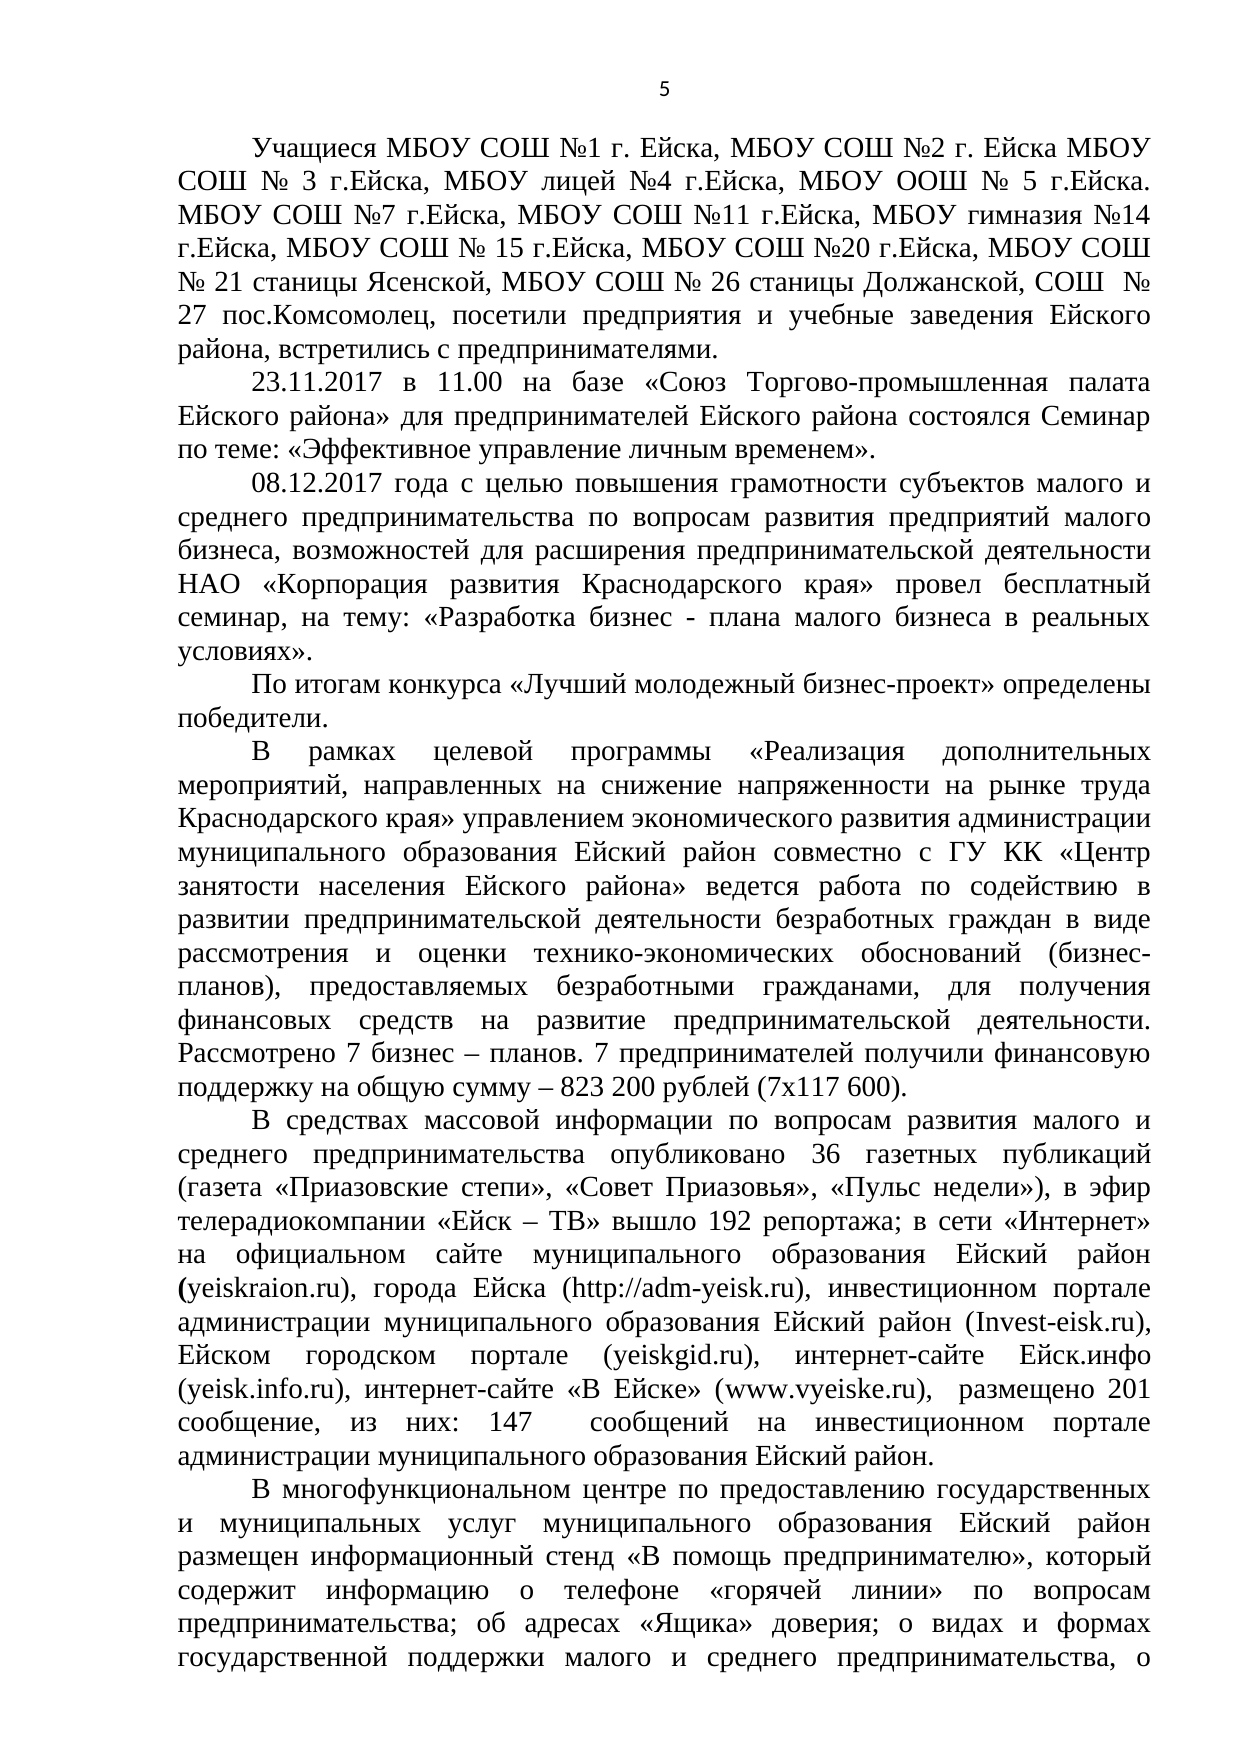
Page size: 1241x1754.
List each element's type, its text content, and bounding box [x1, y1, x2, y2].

text Учащиеся МБОУ СОШ №1 г. Ейска, МБОУ СОШ №2 г. Ейска МБОУ СОШ № 3 г.Ейска, МБОУ лицей №4 г.Ейска, МБОУ ООШ № 5 г.Ейска. МБОУ СОШ №7 г.Ейска, МБОУ СОШ №11 г.Ейска, МБОУ гимназия №14 г.Ейска, МБОУ СОШ № 15 г.Ейска, МБОУ СОШ №20 г.Ейска, МБОУ СОШ № 21 станицы Ясенской, МБОУ СОШ № 26 станицы Должанской, СОШ № 27 пос.Комсомолец, посетили предприятия и учебные заведения Ейского района, встретились с предпринимателями. [177, 130, 1152, 364]
text В средствах массовой информации по вопросам развития малого и среднего предпринимательства опубликовано 36 газетных публикаций (газета «Приазовские степи», «Совет Приазовья», «Пульс недели»), в эфир телерадиокомпании «Ейск – ТВ» вышло 192 репортажа; в сети «Интернет» на официальном сайте муниципального образования Ейский район (yeiskraion.ru), города Ейска (http://adm-yeisk.ru), инвестиционном портале администрации муниципального образования Ейский район (Invest-eisk.ru), Ейском городском портале (yeiskgid.ru), интернет-сайте Ейск.инфо (yeisk.info.ru), интернет-сайте «В Ейске» (www.vyeiske.ru), размещено 201 сообщение, из них: 147 сообщений на инвестиционном портале администрации муниципального образования Ейский район. [177, 1102, 1152, 1471]
text В рамках целевой программы «Реализация дополнительных мероприятий, направленных на снижение напряженности на рынке труда Краснодарского края» управлением экономического развития администрации муниципального образования Ейский район совместно с ГУ КК «Центр занятости населения Ейского района» ведется работа по содействию в развитии предпринимательской деятельности безработных граждан в виде рассмотрения и оценки технико-экономических обоснований (бизнес-планов), предоставляемых безработными гражданами, для получения финансовых средств на развитие предпринимательской деятельности. Рассмотрено 7 бизнес – планов. 7 предпринимателей получили финансовую поддержку на общую сумму – 823 200 рублей (7х117 600). [177, 733, 1152, 1102]
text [177, 1471, 1152, 1673]
text 08.12.2017 года с целью повышения грамотности субъектов малого и среднего предпринимательства по вопросам развития предприятий малого бизнеса, возможностей для расширения предпринимательской деятельности НАО «Корпорация развития Краснодарского края» провел бесплатный семинар, на тему: «Разработка бизнес - плана малого бизнеса в реальных условиях». [177, 465, 1152, 666]
text По итогам конкурса «Лучший молодежный бизнес-проект» определены победители. [177, 666, 1152, 733]
text 23.11.2017 в 11.00 на базе «Союз Торгово-промышленная палата Ейского района» для предпринимателей Ейского района состоялся Семинар по теме: «Эффективное управление личным временем». [177, 364, 1152, 465]
